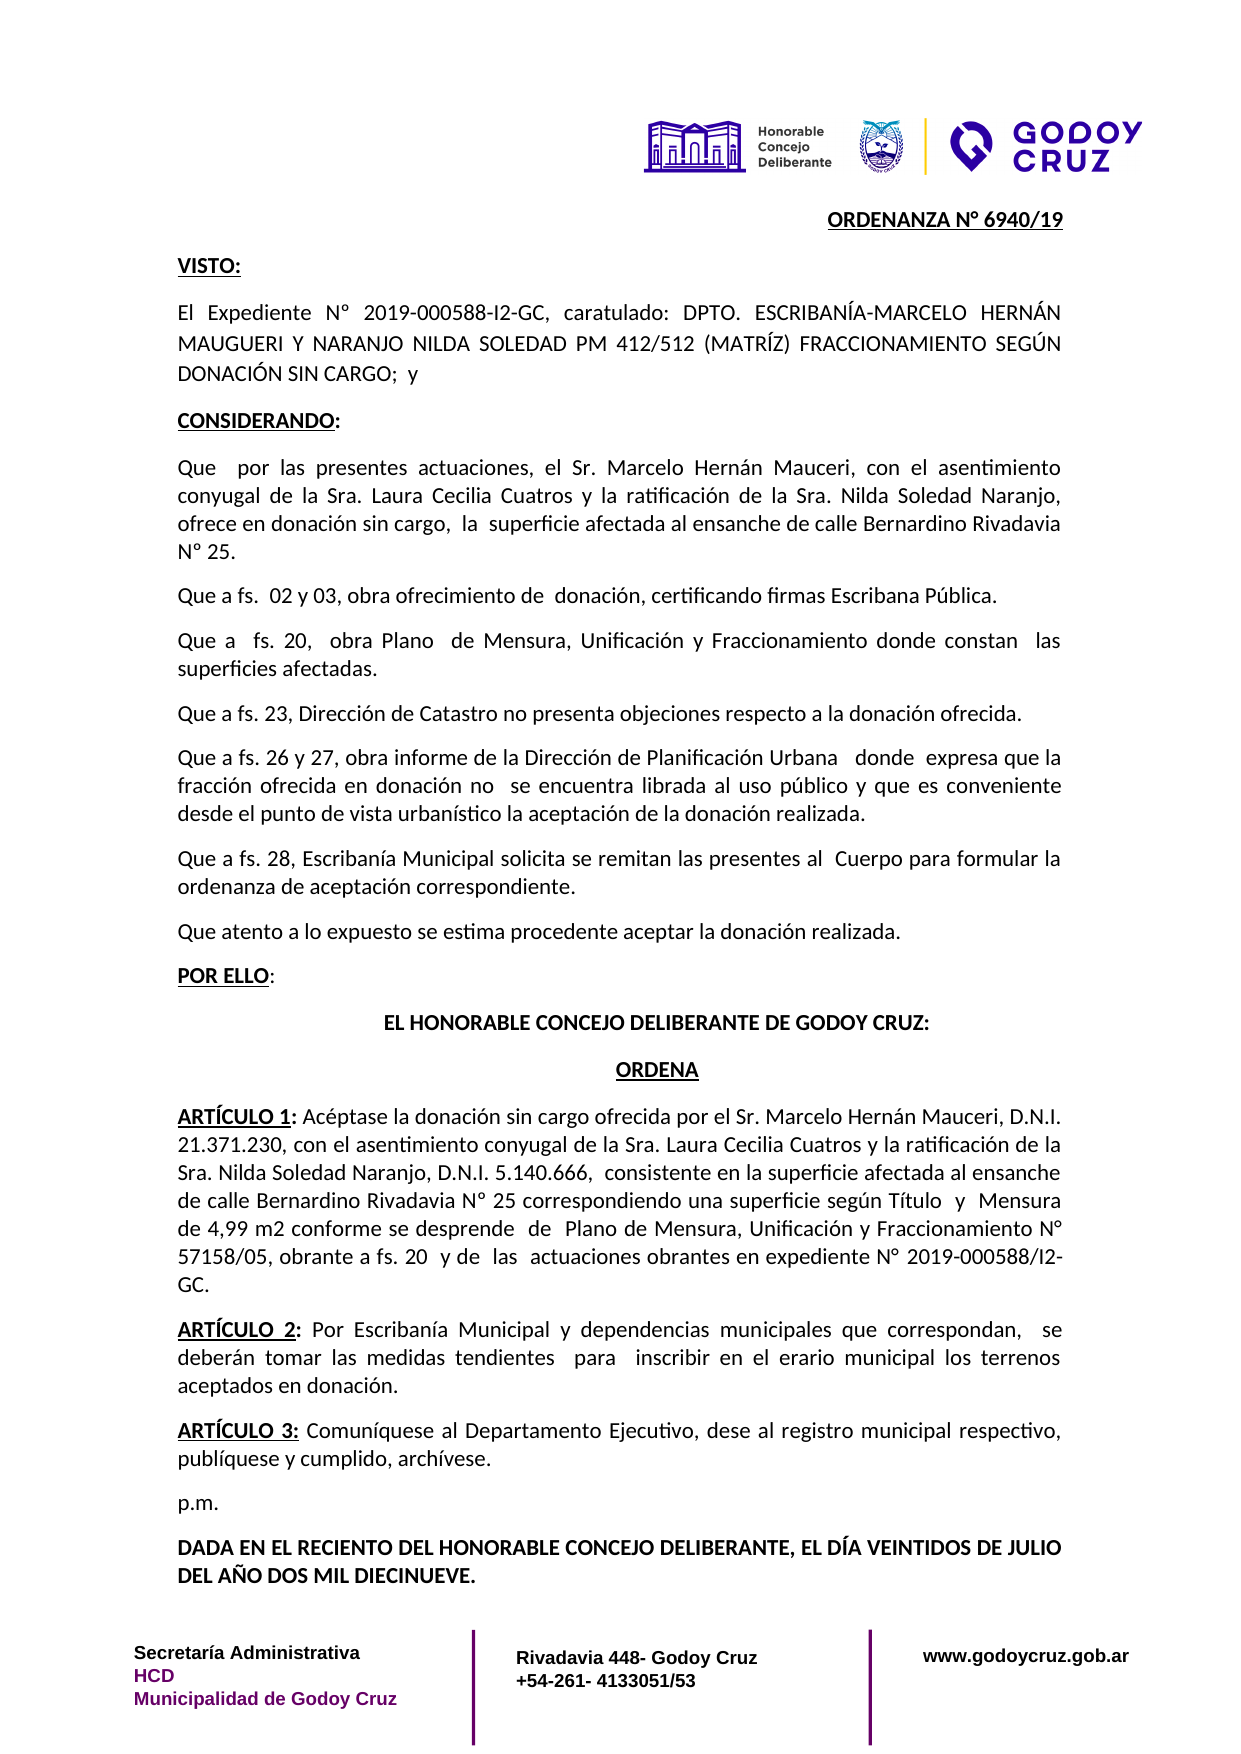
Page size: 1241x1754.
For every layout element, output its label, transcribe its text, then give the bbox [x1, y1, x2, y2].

text Que por las presentes actuaciones, el Sr. Marcelo Hernán Mauceri, con el asentimiento conyugal de la Sra. Laura Cecilia Cuatros y la ratificación de la Sra. Nilda Soledad Naranjo, ofrece en donación sin cargo, la superficie afectada al ensanche de calle Bernardino Rivadavia Nº 25. [177, 453, 1063, 565]
text Que a fs. 23, Dirección de Catastro no presenta objeciones respecto a la donación ofrecida. [177, 699, 1063, 727]
text ARTÍCULO 2: Por Escribanía Municipal y dependencias municipales que correspondan, se deberán tomar las medidas tendientes para inscribir en el erario municipal los terrenos aceptados en donación. [177, 1315, 1063, 1399]
text ORDENA [251, 1055, 1063, 1083]
text ARTÍCULO 1: Acéptase la donación sin cargo ofrecida por el Sr. Marcelo Hernán Mauceri, D.N.I. 21.371.230, con el asentimiento conyugal de la Sra. Laura Cecilia Cuatros y la ratificación de la Sra. Nilda Soledad Naranjo, D.N.I. 5.140.666, consistente en la superficie afectada al ensanche de calle Bernardino Rivadavia Nº 25 correspondiendo una superficie según Título y Mensura de 4,99 m2 conforme se desprende de Plano de Mensura, Unificación y Fraccionamiento N° 57158/05, obrante a fs. 20 y de las actuaciones obrantes en expediente N° 2019-000588/I2-GC. [177, 1102, 1063, 1298]
picture [643, 118, 1143, 175]
text VISTO: [177, 252, 1063, 280]
text CONSIDERANDO: [177, 406, 1063, 434]
text POR ELLO: [177, 962, 1063, 990]
text p.m. [177, 1488, 1063, 1517]
text Que atento a lo expuesto se estima procedente aceptar la donación realizada. [177, 917, 1063, 945]
text ORDENANZA N° 6940/19 [177, 205, 1063, 233]
text ARTÍCULO 3: Comuníquese al Departamento Ejecutivo, dese al registro municipal respectivo, publíquese y cumplido, archívese. [177, 1416, 1063, 1472]
text DADA EN EL RECIENTO DEL HONORABLE CONCEJO DELIBERANTE, EL DÍA VEINTIDOS DE JULIO DEL AÑO DOS MIL DIECINUEVE. [177, 1533, 1063, 1589]
text Que a fs. 28, Escribanía Municipal solicita se remitan las presentes al Cuerpo para formular la ordenanza de aceptación correspondiente. [177, 844, 1063, 900]
text Que a fs. 02 y 03, obra ofrecimiento de donación, certificando firmas Escribana Pública. [177, 581, 1063, 609]
text El Expediente Nº 2019-000588-I2-GC, caratulado: DPTO. ESCRIBANÍA-MARCELO HERNÁN MAUGUERI Y NARANJO NILDA SOLEDAD PM 412/512 (MATRÍZ) FRACCIONAMIENTO SEGÚN DONACIÓN SIN CARGO; y [177, 298, 1063, 387]
text Que a fs. 20, obra Plano de Mensura, Unificación y Fraccionamiento donde constan las superficies afectadas. [177, 626, 1063, 682]
text EL HONORABLE CONCEJO DELIBERANTE DE GODOY CRUZ: [251, 1008, 1063, 1037]
text Que a fs. 26 y 27, obra informe de la Dirección de Planificación Urbana donde expresa que la fracción ofrecida en donación no se encuentra librada al uso público y que es conveniente desde el punto de vista urbanístico la aceptación de la donación realizada. [177, 743, 1063, 828]
